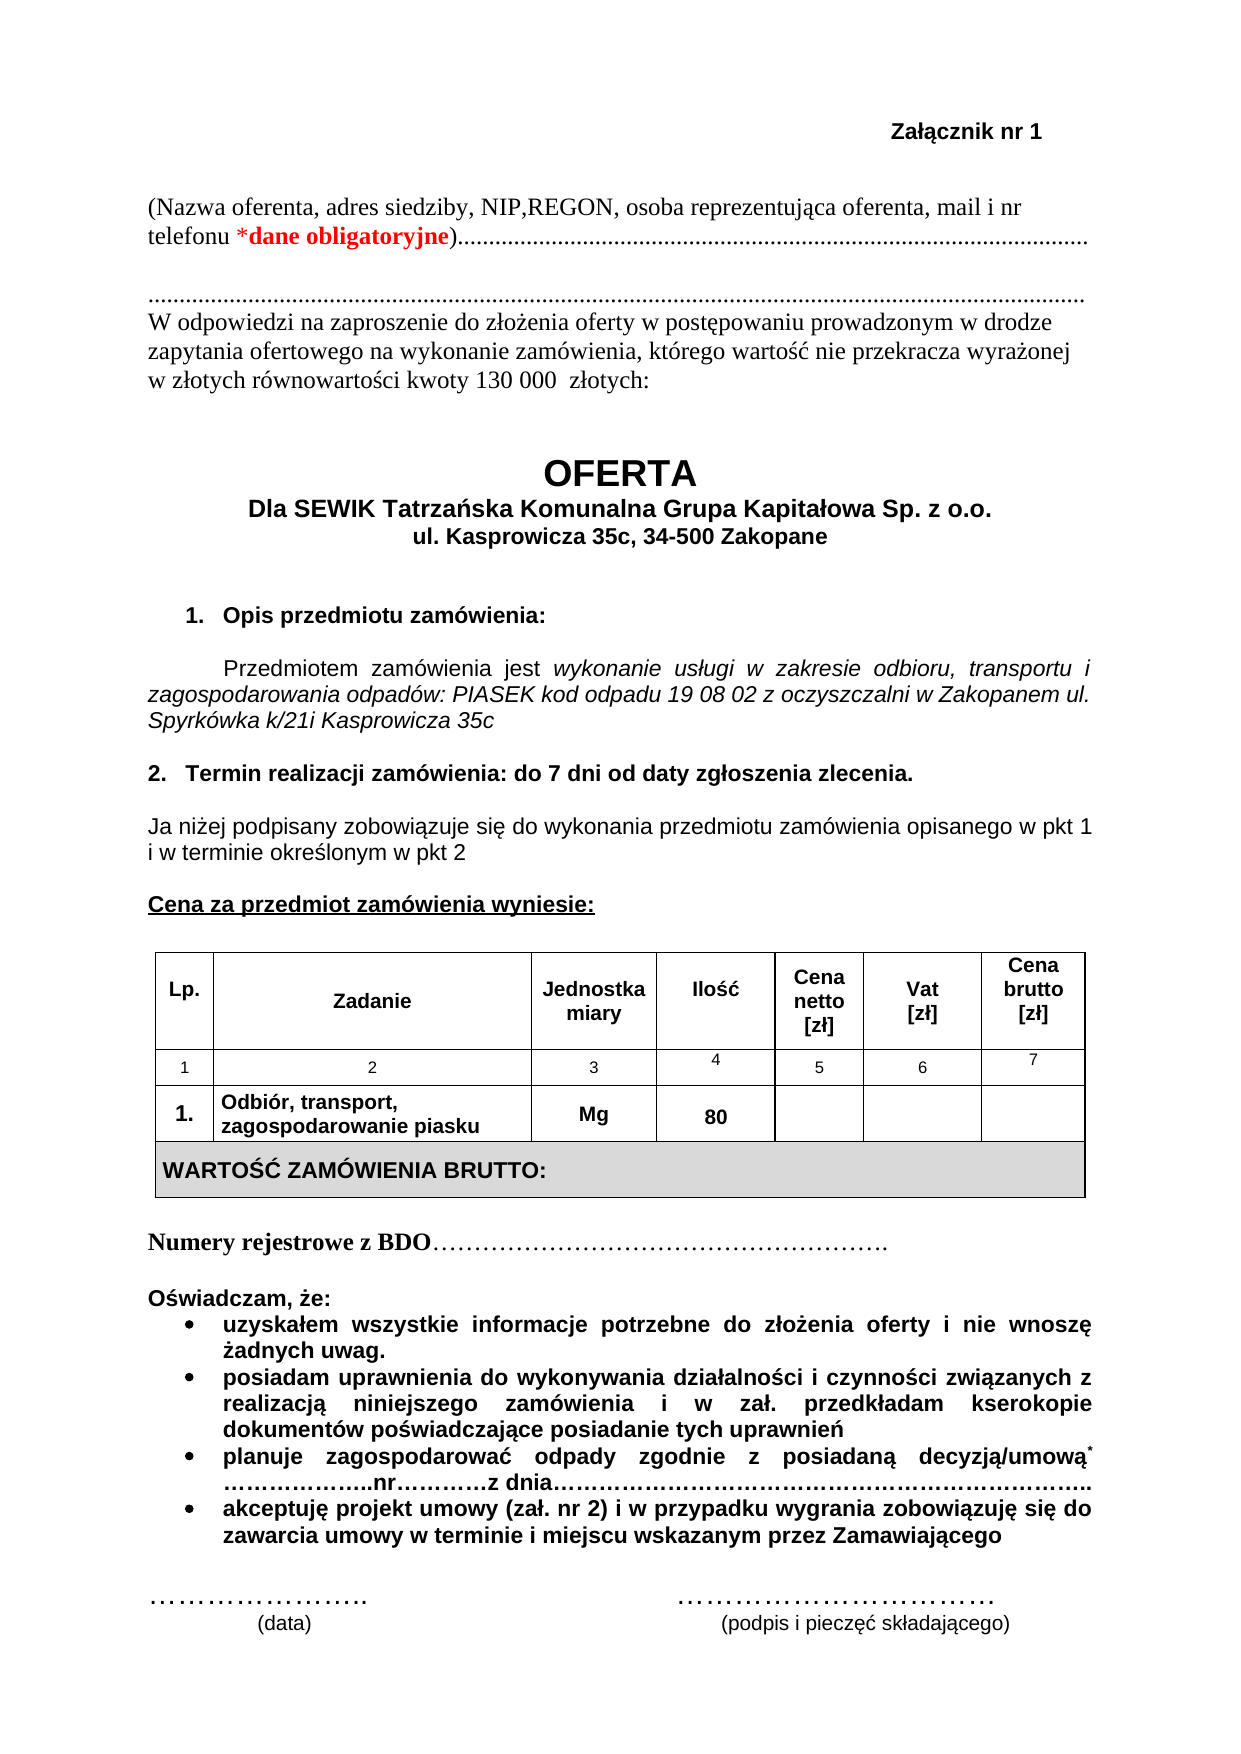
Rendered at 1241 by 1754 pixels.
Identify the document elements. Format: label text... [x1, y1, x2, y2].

list uzyskałem wszystkie informacje potrzebne do złożenia oferty i nie wnoszę żadnych uwag. [185, 1311, 1093, 1364]
table_cell WARTOŚĆ ZAMÓWIENIA BRUTTO: [156, 1142, 1084, 1197]
table_header Vat [zł] [864, 953, 981, 1049]
text ul. Kasprowicza 35c, 34-500 Zakopane [148, 523, 1093, 549]
table_cell Odbiór, transport, zagospodarowanie piasku [214, 1086, 531, 1141]
table_cell 2 [214, 1050, 531, 1085]
text (data) (podpis i pieczęć składającego) [148, 1610, 1093, 1634]
table_header Jednostka miary [532, 953, 656, 1049]
text ...................................................................................................................................................... [148, 279, 1093, 307]
list planuje zagospodarować odpady zgodnie z posiadaną decyzją/umową* ………………..nr…………z dnia…………………………………………………………….. [185, 1443, 1093, 1495]
table_cell [776, 1086, 863, 1141]
text ………………….. …………………………… [148, 1577, 1093, 1610]
text W odpowiedzi na zaproszenie do złożenia oferty w postępowaniu prowadzonym w drodze zapytania ofertowego na wykonanie zamówienia, którego wartość nie przekracza wyrażonej w złotych równowartości kwoty 130 000 złotych: [148, 307, 1093, 394]
table_header Zadanie [214, 953, 531, 1049]
list akceptuję projekt umowy (zał. nr 2) i w przypadku wygrania zobowiązuję się do zawarcia umowy w terminie i miejscu wskazanym przez Zamawiającego [185, 1495, 1093, 1548]
table_cell Mg [532, 1086, 656, 1141]
subtitle Cena za przedmiot zamówienia wyniesie: [148, 891, 1093, 917]
text Załącznik nr 1 [148, 118, 1093, 144]
list Termin realizacji zamówienia: do 7 dni od daty zgłoszenia zlecenia. [148, 760, 1093, 787]
table_header Ilość [657, 953, 774, 1049]
table_cell 4 [657, 1050, 774, 1085]
table_cell [982, 1086, 1084, 1141]
table_header Lp. [156, 953, 213, 1049]
table_cell [864, 1086, 981, 1141]
table_cell 3 [532, 1050, 656, 1085]
text Numery rejestrowe z BDO………………………………………………. [148, 1227, 1093, 1256]
list posiadam uprawnienia do wykonywania działalności i czynności związanych z realizacją niniejszego zamówienia i w zał. przedkładam kserokopie dokumentów poświadczające posiadanie tych uprawnień [185, 1364, 1093, 1443]
table_cell 1 [156, 1050, 213, 1085]
text Oświadczam, że: [148, 1284, 1093, 1311]
list Opis przedmiotu zamówienia: [185, 602, 1093, 628]
text (Nazwa oferenta, adres siedziby, NIP,REGON, osoba reprezentująca oferenta, mail i nr telefonu *dane obligatoryjne)..................................................................................................... [148, 192, 1093, 250]
table_cell 1. [156, 1086, 213, 1141]
table_header Cena netto [zł] [776, 953, 863, 1049]
table_cell 5 [776, 1050, 863, 1085]
text Ja niżej podpisany zobowiązuje się do wykonania przedmiotu zamówienia opisanego w pkt 1 i w terminie określonym w pkt 2 [148, 813, 1093, 866]
subtitle OFERTA [148, 451, 1093, 494]
text Przedmiotem zamówienia jest wykonanie usługi w zakresie odbioru, transportu i zagospodarowania odpadów: PIASEK kod odpadu 19 08 02 z oczyszczalni w Zakopanem ul. Spyrkówka k/21i Kasprowicza 35c [148, 655, 1093, 734]
table_cell 80 [657, 1086, 774, 1141]
table_cell 6 [864, 1050, 981, 1085]
subtitle Dla SEWIK Tatrzańska Komunalna Grupa Kapitałowa Sp. z o.o. [148, 494, 1093, 523]
table_cell 7 [982, 1050, 1084, 1085]
table_header Cena brutto [zł] [982, 953, 1084, 1049]
